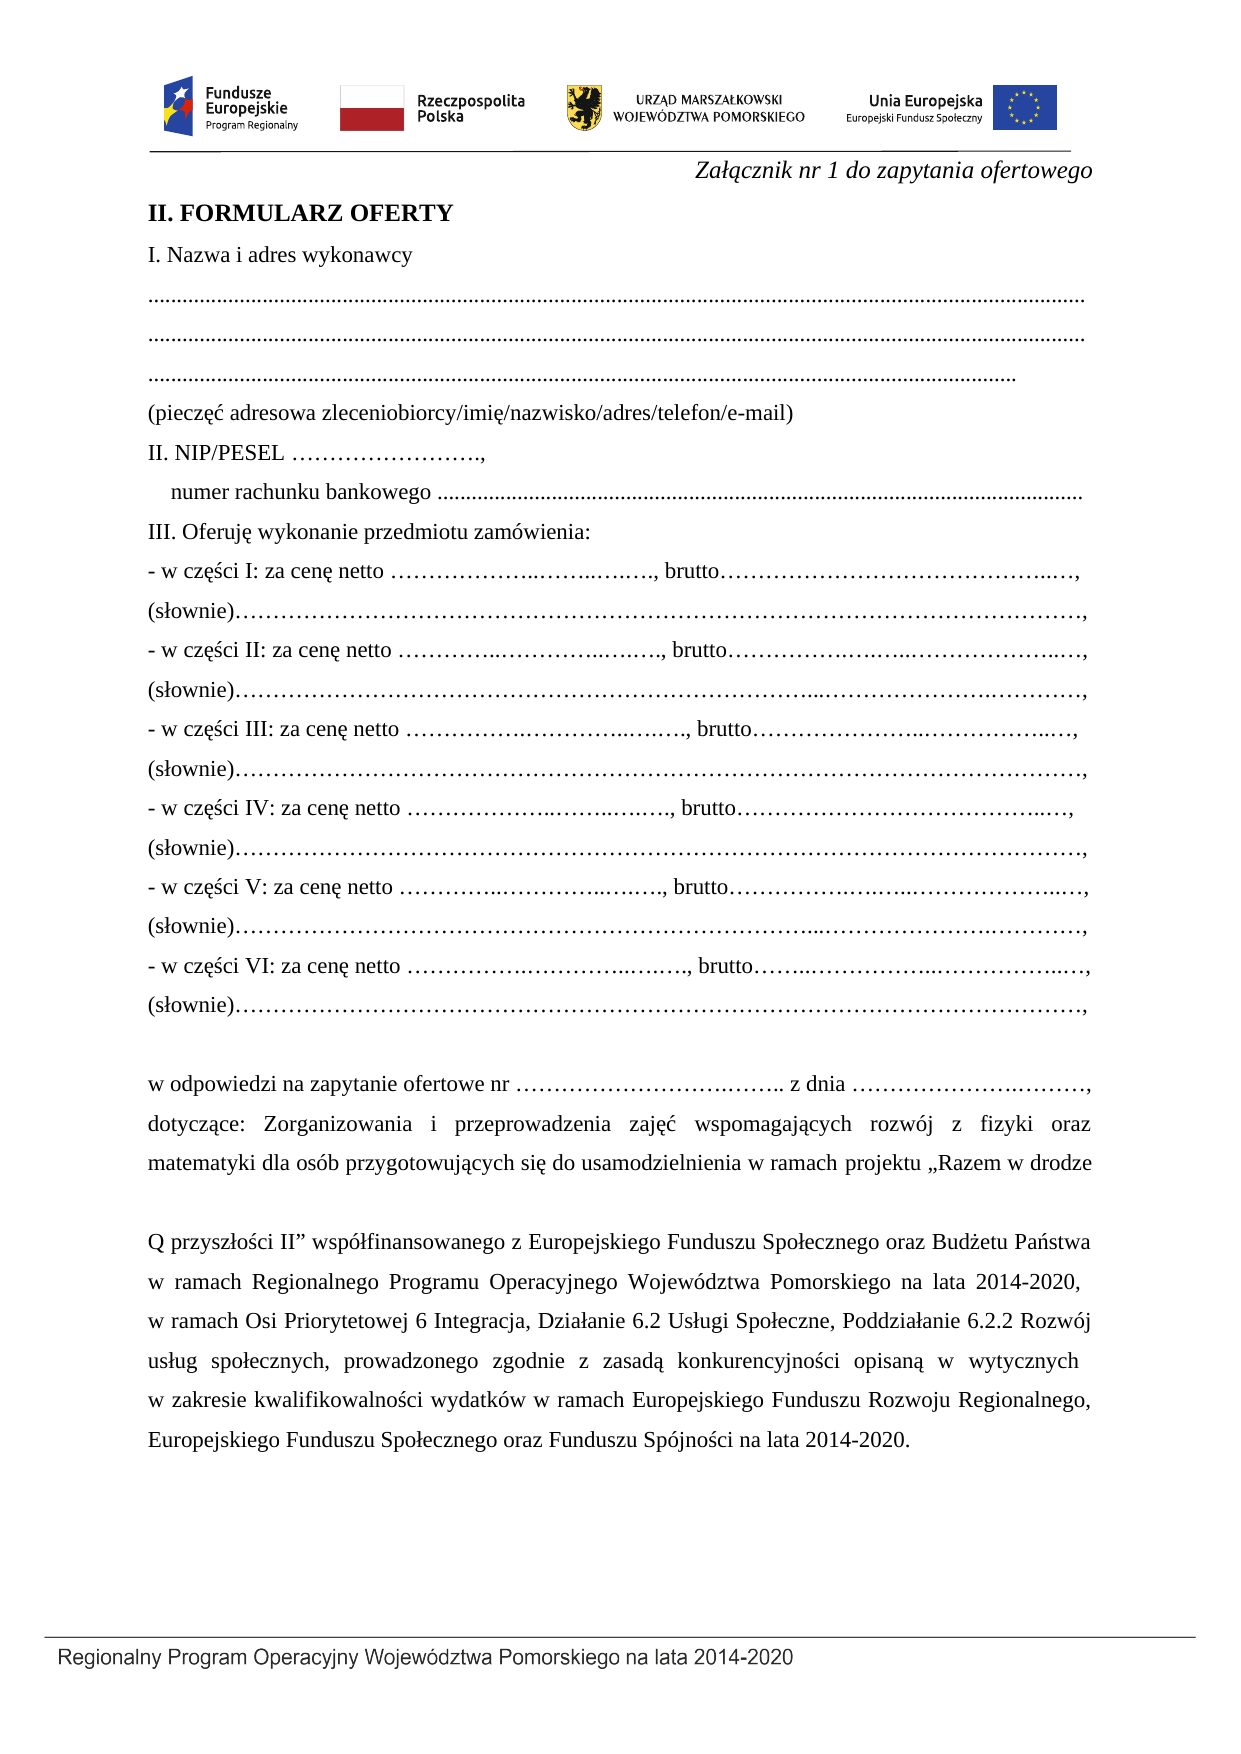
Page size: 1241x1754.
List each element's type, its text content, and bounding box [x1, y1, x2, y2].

text numer rachunku bankowego ................................................................................................................. [148, 478, 1093, 504]
text II. NIP/PESEL ……………………., [148, 439, 1093, 465]
text - w części III: za cenę netto …………….…………..….…., brutto…………………..……………..…, (słownie)…………………………………………………………………………………………………, [148, 715, 1093, 781]
text III. Oferuję wykonanie przedmiotu zamówienia: [148, 518, 1093, 544]
picture [44, 1636, 1196, 1669]
text ................................................................................................................................................................................................................................................................................................................................................................................................................................................................................................ [148, 281, 1093, 386]
text - w części IV: za cenę netto ………………..……..….…., brutto…………………………………..…, (słownie)…………………………………………………………………………………………………, [148, 794, 1093, 860]
text II. FORMULARZ OFERTY [148, 198, 1093, 227]
text - w części II: za cenę netto …………..…………..….…., brutto…………….….…..………………..…, (słownie)…………………………………………………………………...………………….…………, [148, 636, 1093, 702]
text - w części VI: za cenę netto …………….…………..….…., brutto……..……………..……………..…, (słownie)…………………………………………………………………………………………………, [148, 952, 1093, 1018]
text dotyczące: Zorganizowania i przeprowadzenia zajęć wspomagających rozwój z fizyki oraz matematyki dla osób przygotowujących się do usamodzielnienia w ramach projektu „Razem w drodze Q przyszłości II” współfinansowanego z Europejskiego Funduszu Społecznego oraz Budżetu Państwa w ramach Regionalnego Programu Operacyjnego Województwa Pomorskiego na lata 2014-2020, w ramach Osi Priorytetowej 6 Integracja, Działanie 6.2 Usługi Społeczne, Poddziałanie 6.2.2 Rozwój usług społecznych, prowadzonego zgodnie z zasadą konkurencyjności opisaną w wytycznych w zakresie kwalifikowalności wydatków w ramach Europejskiego Funduszu Rozwoju Regionalnego, Europejskiego Funduszu Społecznego oraz Funduszu Spójności na lata 2014-2020. [148, 1110, 1093, 1452]
text w odpowiedzi na zapytanie ofertowe nr ……………………….…….. z dnia ………………….………, [148, 1070, 1093, 1097]
subtitle Załącznik nr 1 do zapytania ofertowego [148, 155, 1093, 184]
text - w części V: za cenę netto …………..…………..….…., brutto…………….….…..………………..…, (słownie)…………………………………………………………………...………………….…………, [148, 873, 1093, 939]
text I. Nazwa i adres wykonawcy [148, 241, 1093, 268]
text (pieczęć adresowa zleceniobiorcy/imię/nazwisko/adres/telefon/e-mail) [148, 399, 1093, 426]
text - w części I: za cenę netto ………………..……..….…., brutto……………………………………..…, (słownie)…………………………………………………………………………………………………, [148, 557, 1093, 623]
